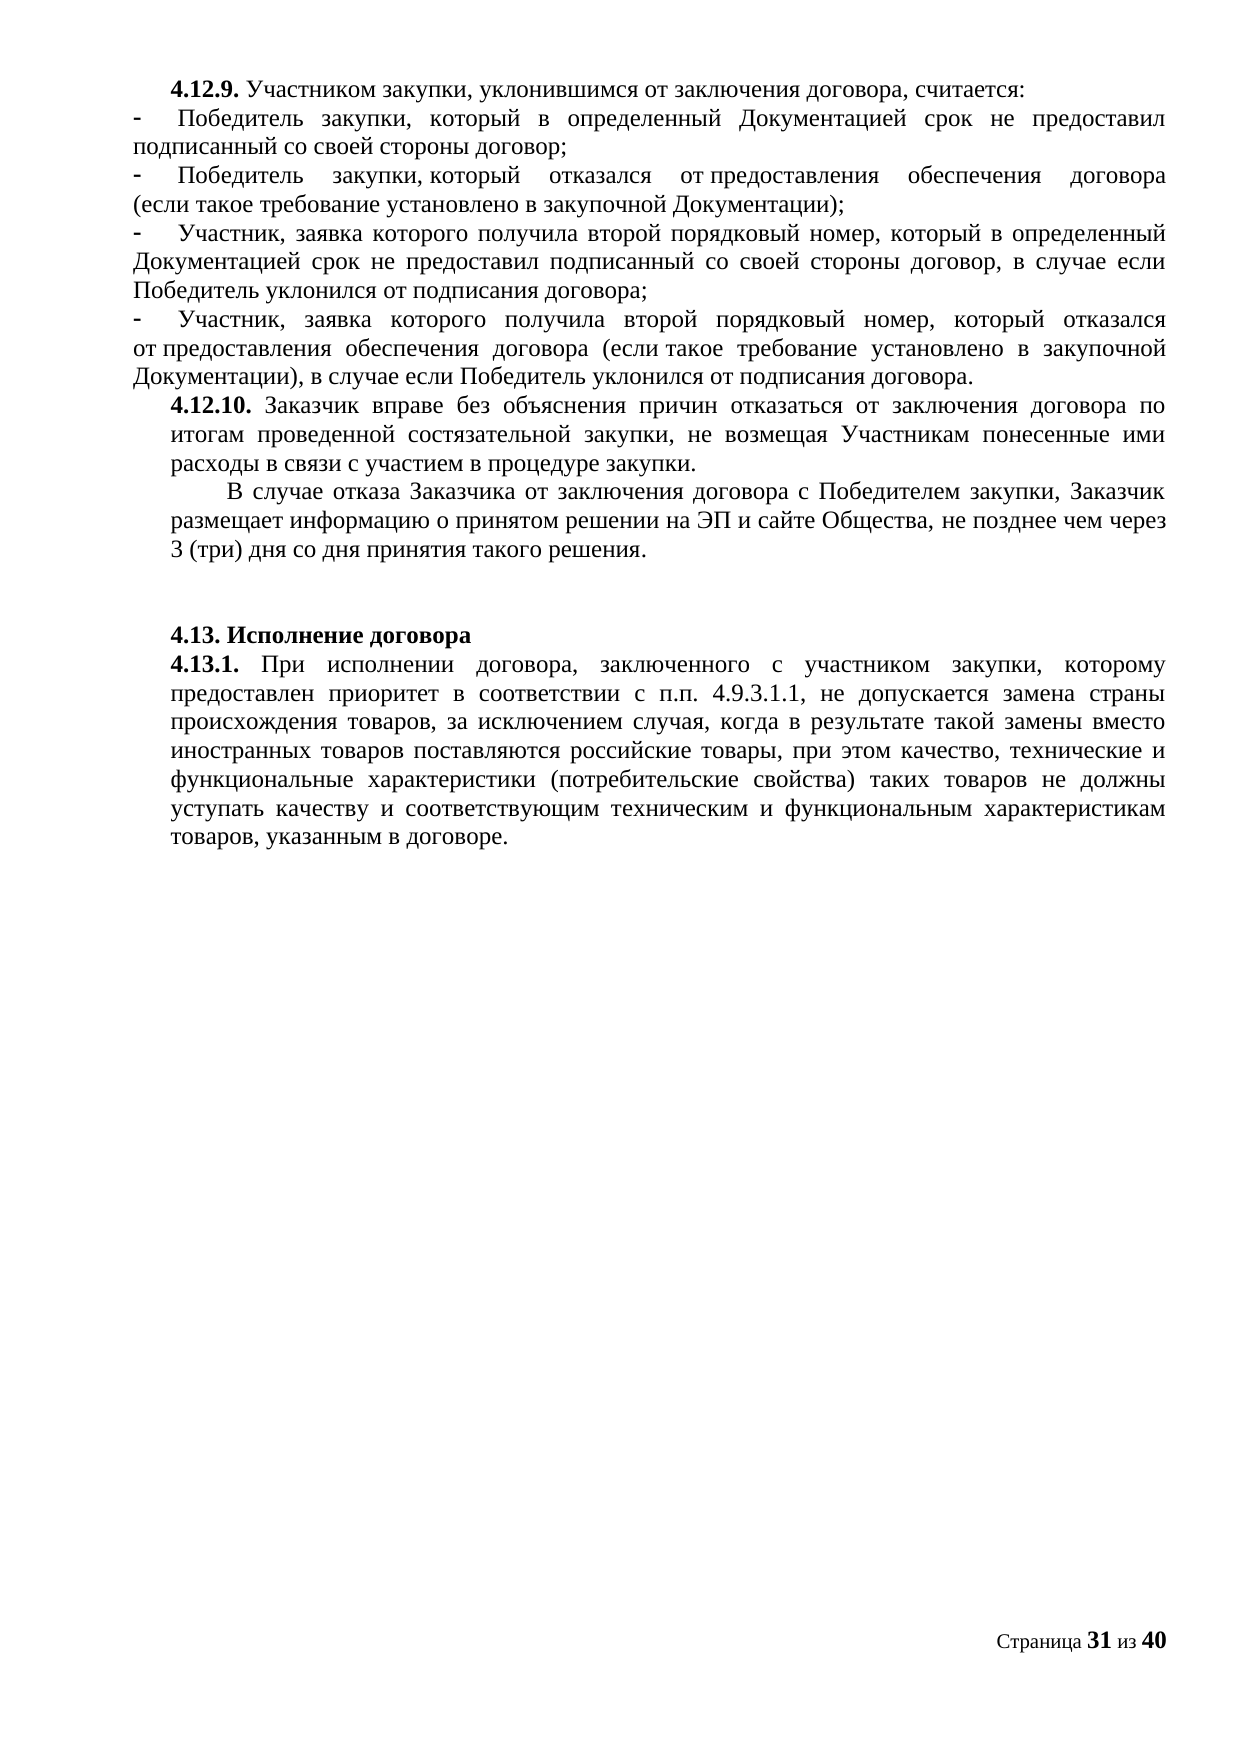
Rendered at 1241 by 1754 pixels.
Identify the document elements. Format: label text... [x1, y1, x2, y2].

list Победитель закупки, который в определенный Документацией срок не предоставил подписанный со своей стороны договор; [133, 103, 1167, 160]
text 4.13. Исполнение договора [170, 620, 1167, 649]
text В случае отказа Заказчика от заключения договора с Победителем закупки, Заказчик размещает информацию о принятом решении на ЭП и сайте Общества, не позднее чем через 3 (три) дня со дня принятия такого решения. [170, 476, 1167, 563]
list Участник, заявка которого получила второй порядковый номер, который отказался от предоставления обеспечения договора (если такое требование установлено в закупочной Документации), в случае если Победитель уклонился от подписания договора. [133, 304, 1167, 390]
text 4.12.9. Участником закупки, уклонившимся от заключения договора, считается: [170, 74, 1167, 103]
list Победитель закупки, который отказался от предоставления обеспечения договора (если такое требование установлено в закупочной Документации); [133, 160, 1167, 218]
text 4.12.10. Заказчик вправе без объяснения причин отказаться от заключения договора по итогам проведенной состязательной закупки, не возмещая Участникам понесенные ими расходы в связи с участием в процедуре закупки. [170, 390, 1167, 476]
list Участник, заявка которого получила второй порядковый номер, который в определенный Документацией срок не предоставил подписанный со своей стороны договор, в случае если Победитель уклонился от подписания договора; [133, 218, 1167, 304]
text 4.13.1. При исполнении договора, заключенного с участником закупки, которому предоставлен приоритет в соответствии с п.п. 4.9.3.1.1, не допускается замена страны происхождения товаров, за исключением случая, когда в результате такой замены вместо иностранных товаров поставляются российские товары, при этом качество, технические и функциональные характеристики (потребительские свойства) таких товаров не должны уступать качеству и соответствующим техническим и функциональным характеристикам товаров, указанным в договоре. [170, 649, 1167, 850]
